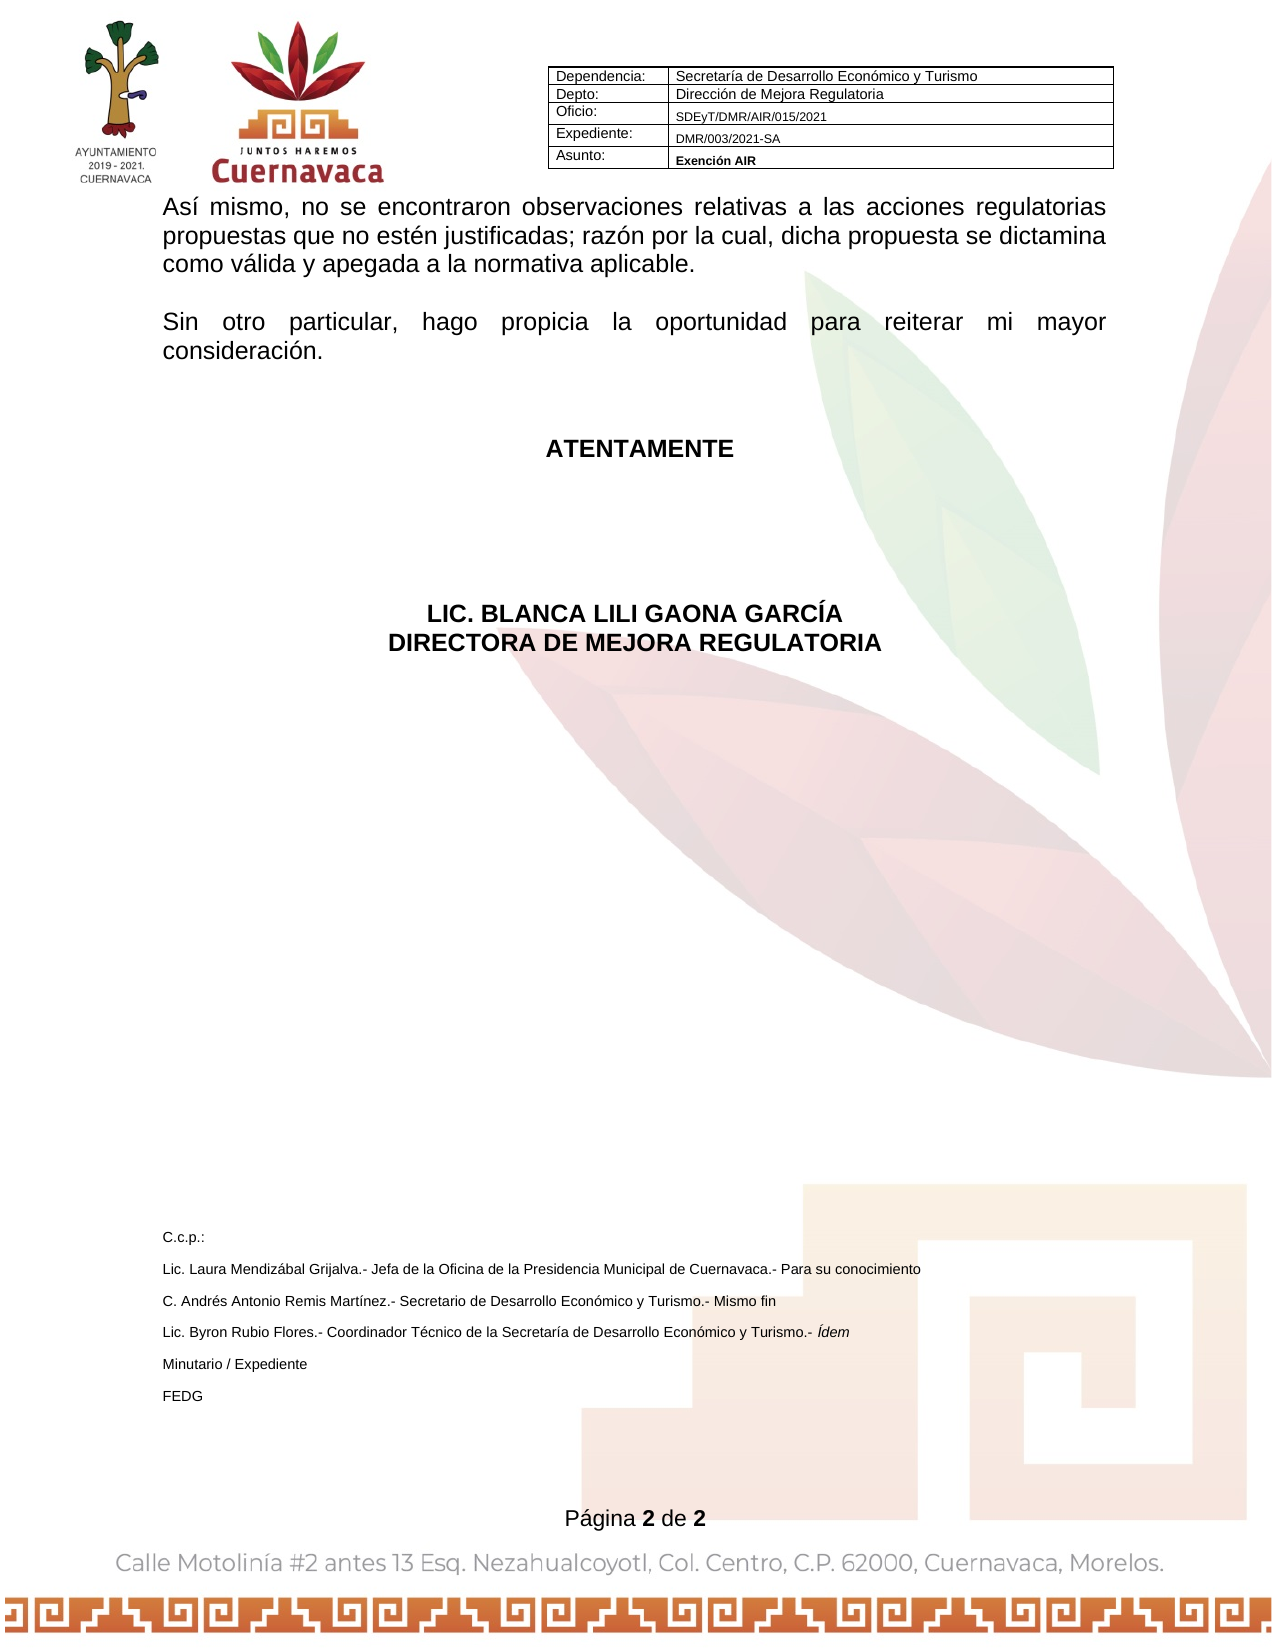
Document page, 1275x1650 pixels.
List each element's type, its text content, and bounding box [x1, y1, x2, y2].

text Sin otro particular, hago propicia la oportunidad para reiterar mi mayor consideración. [162, 307, 1107, 364]
text Lic. Laura Mendizábal Grijalva.- Jefa de la Oficina de la Presidencia Municipal de Cuernavaca.- Para su conocimiento [162, 1261, 1152, 1277]
text C.c.p.: [162, 1229, 1152, 1246]
text Minutario / Expediente [162, 1356, 1152, 1373]
text Lic. Byron Rubio Flores.- Coordinador Técnico de la Secretaría de Desarrollo Económico y Turismo.- Ídem [162, 1324, 1152, 1341]
text LIC. BLANCA LILI GAONA GARCÍA [162, 599, 1107, 628]
text C. Andrés Antonio Remis Martínez.- Secretario de Desarrollo Económico y Turismo.- Mismo fin [162, 1292, 1152, 1309]
picture [5, 0, 1272, 1650]
text ATENTAMENTE [162, 434, 1117, 463]
text Así mismo, no se encontraron observaciones relativas a las acciones regulatorias propuestas que no estén justificadas; razón por la cual, dicha propuesta se dictamina como válida y apegada a la normativa aplicable. [162, 192, 1107, 278]
text FEDG [162, 1388, 1152, 1404]
text DIRECTORA DE MEJORA REGULATORIA [162, 628, 1107, 657]
